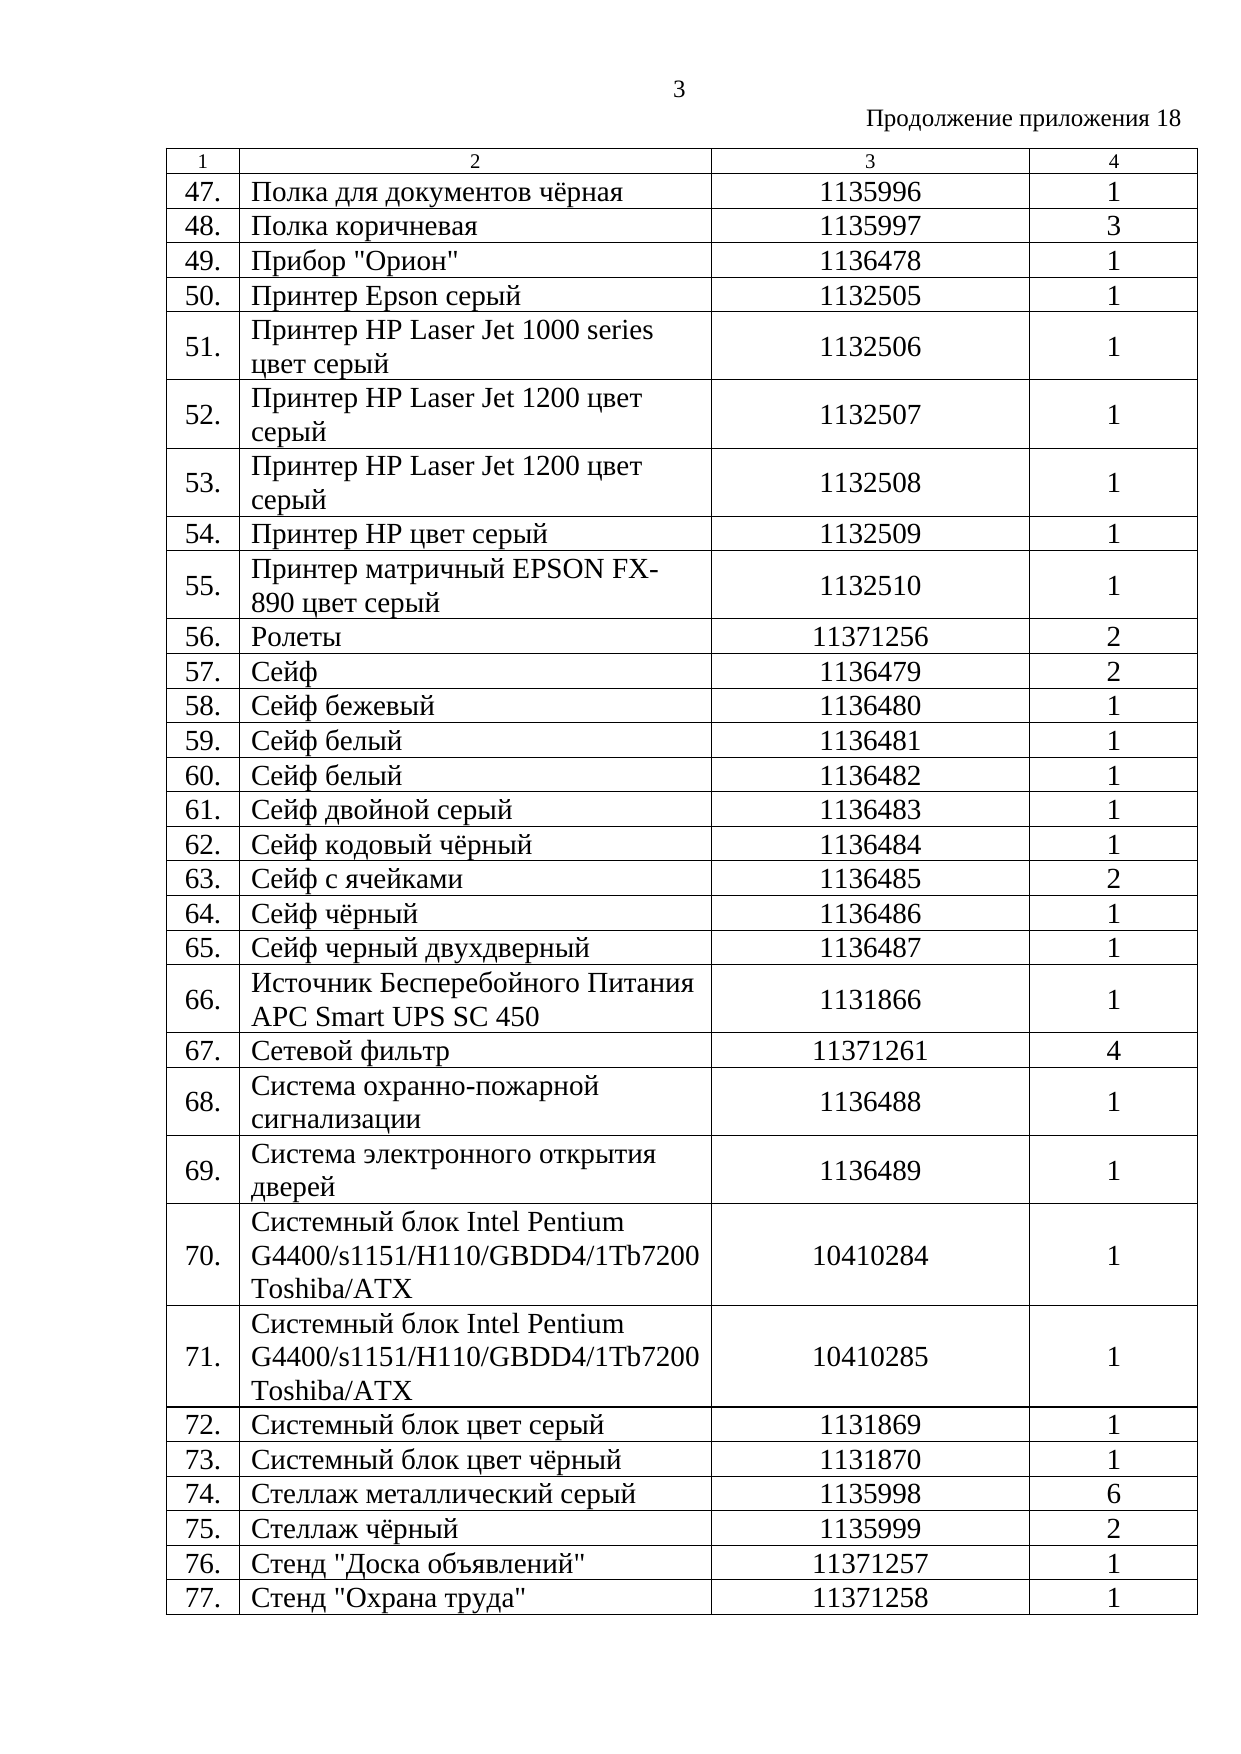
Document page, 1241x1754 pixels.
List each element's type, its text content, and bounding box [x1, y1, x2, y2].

table_cell Сейф кодовый чёрный [240, 827, 711, 860]
table_cell 69. [167, 1136, 239, 1203]
table_cell 11371258 [712, 1580, 1029, 1614]
table_cell 1131870 [712, 1442, 1029, 1476]
table_cell 49. [167, 243, 239, 277]
table_cell 1136488 [712, 1068, 1029, 1135]
table_cell Стеллаж металлический серый [240, 1477, 711, 1510]
table_cell 11371256 [712, 619, 1029, 653]
table_cell 1 [1030, 689, 1197, 722]
table_cell Сейф бежевый [240, 689, 711, 722]
table_cell Сейф двойной серый [240, 792, 711, 826]
table_cell Сейф чёрный [240, 896, 711, 929]
table_cell 1 [1030, 449, 1197, 516]
table_cell 50. [167, 278, 239, 311]
table_cell Сейф с ячейками [240, 861, 711, 895]
table_cell 2 [1030, 619, 1197, 653]
table_cell 77. [167, 1580, 239, 1614]
table_cell 11371257 [712, 1546, 1029, 1579]
table_cell 48. [167, 209, 239, 242]
table_cell 2 [1030, 654, 1197, 687]
table_cell 52. [167, 380, 239, 447]
table_cell 1 [1030, 1408, 1197, 1441]
table_cell 59. [167, 723, 239, 757]
table_cell 2 [1030, 861, 1197, 895]
table_cell 1 [1030, 896, 1197, 929]
table_cell 1 [1030, 1580, 1197, 1614]
table_cell 10410285 [712, 1306, 1029, 1406]
table_cell Системный блок Intel Pentium G4400/s1151/H110/GBDD4/1Tb7200 Toshiba/ATX [240, 1306, 711, 1406]
table_cell 65. [167, 931, 239, 964]
table_cell 54. [167, 517, 239, 550]
table_cell 1 [1030, 517, 1197, 550]
table_cell 71. [167, 1306, 239, 1406]
table_header 1 [167, 149, 239, 173]
table_cell Источник Бесперебойного Питания APC Smart UPS SC 450 [240, 965, 711, 1032]
table_cell 1 [1030, 1306, 1197, 1406]
table_cell 1 [1030, 827, 1197, 860]
table_cell 1 [1030, 243, 1197, 277]
table_cell 2 [1030, 1511, 1197, 1545]
table_cell Стенд "Охрана труда" [240, 1580, 711, 1614]
table_cell 1132505 [712, 278, 1029, 311]
table_cell 10410284 [712, 1204, 1029, 1305]
table_cell 1132507 [712, 380, 1029, 447]
table_cell 1 [1030, 551, 1197, 618]
table_cell 1 [1030, 792, 1197, 826]
table_cell 57. [167, 654, 239, 687]
table_cell 1 [1030, 723, 1197, 757]
table_cell 1136487 [712, 931, 1029, 964]
table_cell 1136482 [712, 758, 1029, 791]
table_cell 1 [1030, 380, 1197, 447]
table_cell 1136481 [712, 723, 1029, 757]
table_cell 1 [1030, 278, 1197, 311]
table_cell 1132506 [712, 312, 1029, 379]
table_cell 1136480 [712, 689, 1029, 722]
table_cell 1136489 [712, 1136, 1029, 1203]
table_cell 76. [167, 1546, 239, 1579]
table_cell Сейф черный двухдверный [240, 931, 711, 964]
table_cell 1 [1030, 1068, 1197, 1135]
table_cell Прибор "Орион" [240, 243, 711, 277]
table_cell 1 [1030, 312, 1197, 379]
table_cell 55. [167, 551, 239, 618]
table_cell 1136479 [712, 654, 1029, 687]
table_cell Полка для документов чёрная [240, 174, 711, 207]
table_cell 1132510 [712, 551, 1029, 618]
table_cell 1132508 [712, 449, 1029, 516]
table_cell 1131866 [712, 965, 1029, 1032]
table_cell 1135999 [712, 1511, 1029, 1545]
table_cell Принтер HP Laser Jet 1200 цвет серый [240, 380, 711, 447]
table_cell 1136478 [712, 243, 1029, 277]
table_cell Стенд "Доска объявлений" [240, 1546, 711, 1579]
table_cell 74. [167, 1477, 239, 1510]
table_cell Стеллаж чёрный [240, 1511, 711, 1545]
table_cell 70. [167, 1204, 239, 1305]
table_cell 60. [167, 758, 239, 791]
table_cell 1 [1030, 1204, 1197, 1305]
table_cell Системный блок цвет чёрный [240, 1442, 711, 1476]
table_cell Сетевой фильтр [240, 1033, 711, 1067]
table_cell Полка коричневая [240, 209, 711, 242]
table_cell 1 [1030, 931, 1197, 964]
table_cell Принтер HP цвет серый [240, 517, 711, 550]
table_cell 66. [167, 965, 239, 1032]
table_cell 1 [1030, 1442, 1197, 1476]
table_cell Система электронного открытия дверей [240, 1136, 711, 1203]
table_cell 51. [167, 312, 239, 379]
table_header 3 [712, 149, 1029, 173]
table_header 2 [240, 149, 711, 173]
table_cell 64. [167, 896, 239, 929]
table_cell 63. [167, 861, 239, 895]
table_cell 1132509 [712, 517, 1029, 550]
table_cell Сейф белый [240, 723, 711, 757]
table_cell 1 [1030, 1546, 1197, 1579]
table_cell Системный блок цвет серый [240, 1408, 711, 1441]
table_cell 56. [167, 619, 239, 653]
table_cell 1135997 [712, 209, 1029, 242]
table_cell Принтер HP Laser Jet 1200 цвет серый [240, 449, 711, 516]
table_cell 75. [167, 1511, 239, 1545]
table_cell 1 [1030, 965, 1197, 1032]
table_cell 1135996 [712, 174, 1029, 207]
table_cell 1 [1030, 174, 1197, 207]
table_cell 1136483 [712, 792, 1029, 826]
table_cell Ролеты [240, 619, 711, 653]
table_cell 1136485 [712, 861, 1029, 895]
table_cell 6 [1030, 1477, 1197, 1510]
table_cell 62. [167, 827, 239, 860]
table_cell 67. [167, 1033, 239, 1067]
table_cell 1136486 [712, 896, 1029, 929]
table_cell 68. [167, 1068, 239, 1135]
table_cell 1136484 [712, 827, 1029, 860]
table_header 4 [1030, 149, 1197, 173]
table_cell 53. [167, 449, 239, 516]
table_cell Принтер Epson серый [240, 278, 711, 311]
table_cell 1131869 [712, 1408, 1029, 1441]
table_cell 73. [167, 1442, 239, 1476]
table_cell 1 [1030, 758, 1197, 791]
table_cell 61. [167, 792, 239, 826]
table_cell Принтер матричный EPSON FX-890 цвет серый [240, 551, 711, 618]
table_cell 3 [1030, 209, 1197, 242]
table_cell 1135998 [712, 1477, 1029, 1510]
table_cell 4 [1030, 1033, 1197, 1067]
table_cell 72. [167, 1408, 239, 1441]
table_cell 47. [167, 174, 239, 207]
table_cell Системный блок Intel Pentium G4400/s1151/H110/GBDD4/1Tb7200 Toshiba/ATX [240, 1204, 711, 1305]
table_cell Сейф белый [240, 758, 711, 791]
table_cell 1 [1030, 1136, 1197, 1203]
table_cell Сейф [240, 654, 711, 687]
table_cell Принтер HP Laser Jet 1000 series цвет серый [240, 312, 711, 379]
table_cell 11371261 [712, 1033, 1029, 1067]
table_cell Система охранно-пожарной сигнализации [240, 1068, 711, 1135]
table_cell 58. [167, 689, 239, 722]
